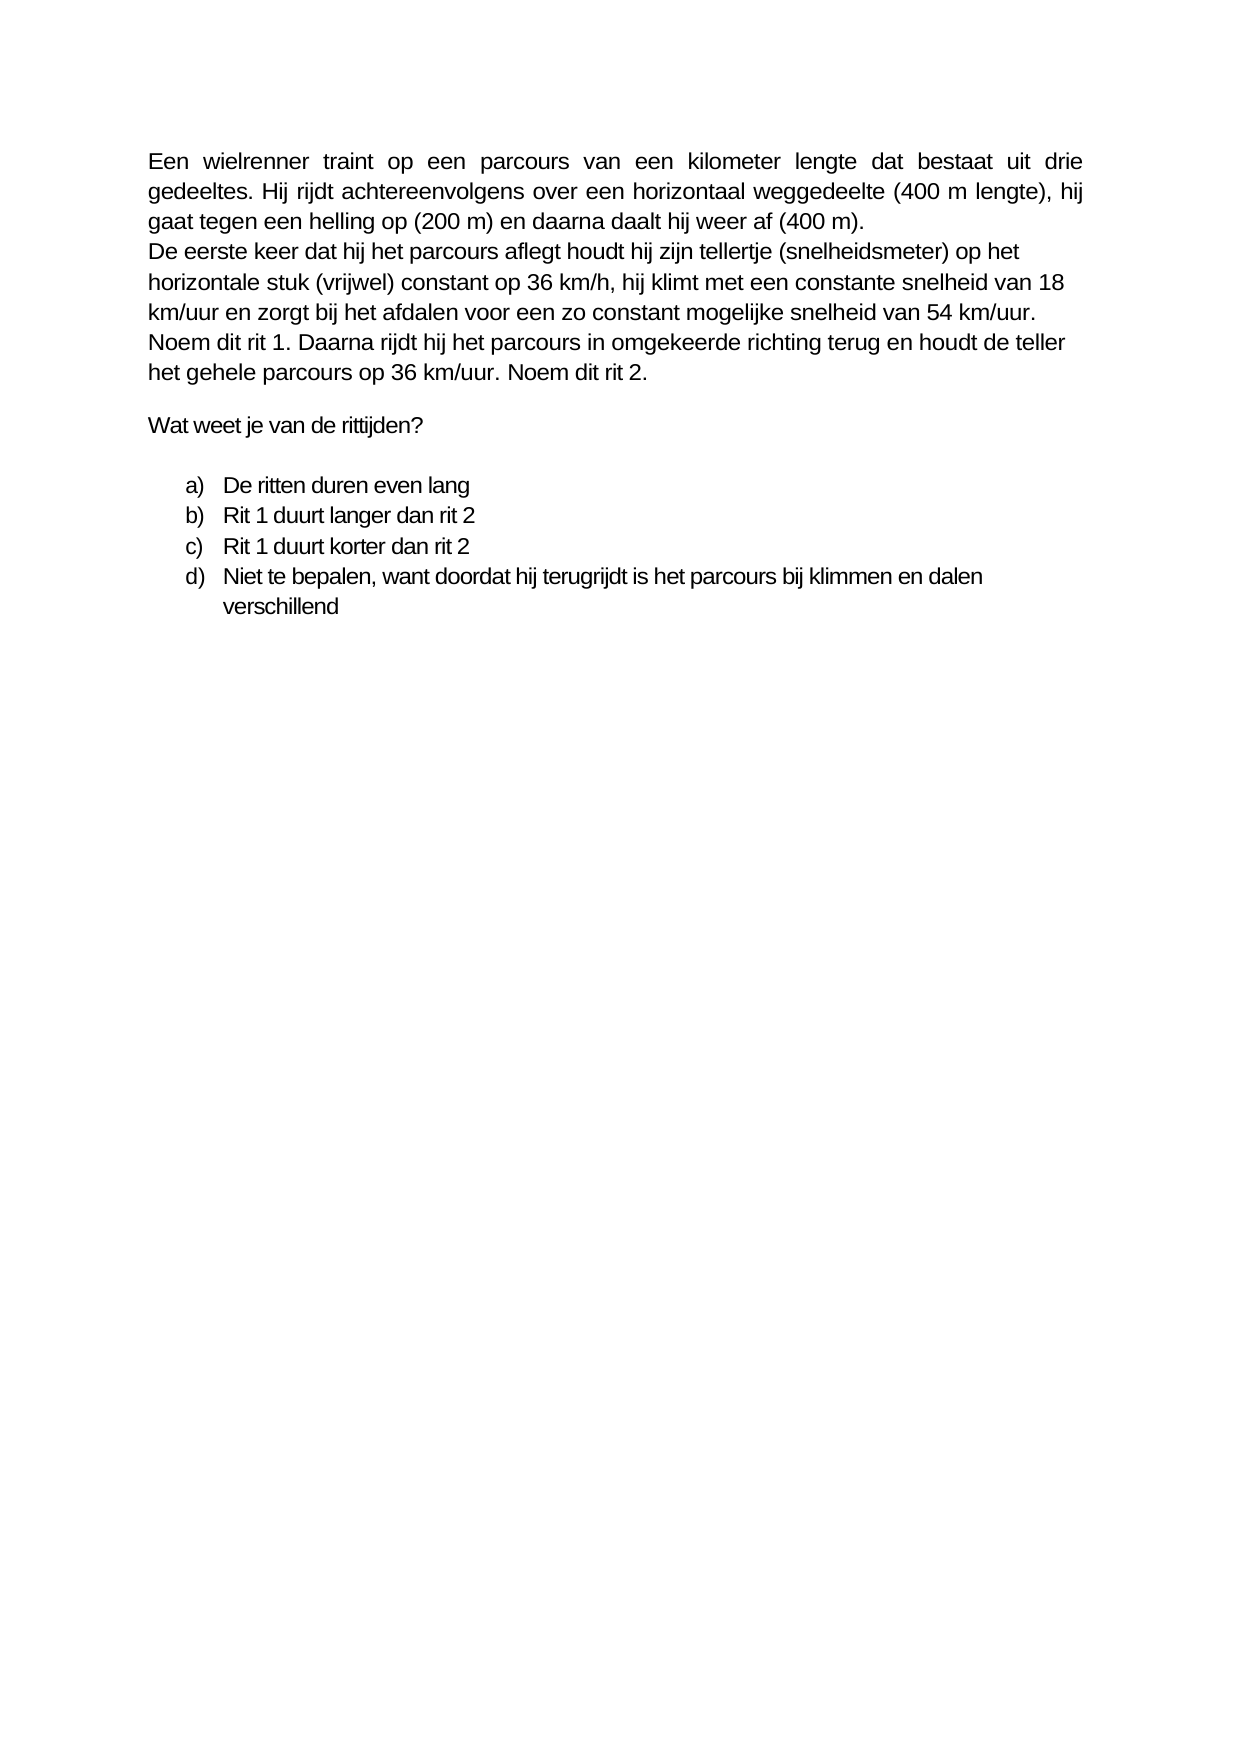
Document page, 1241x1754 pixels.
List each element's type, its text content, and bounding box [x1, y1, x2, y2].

list Rit 1 duurt langer dan rit 2 [185, 502, 1048, 529]
list De ritten duren even lang [185, 472, 1048, 498]
list Niet te bepalen, want doordat hij terugrijdt is het parcours bij klimmen en dalen verschillend [185, 563, 1048, 619]
text De eerste keer dat hij het parcours aflegt houdt hij zijn tellertje (snelheidsmeter) op het horizontale stuk (vrijwel) constant op 36 km/h, hij klimt met een constante snelheid van 18 km/uur en zorgt bij het afdalen voor een zo constant mogelijke snelheid van 54 km/uur. Noem dit rit 1. Daarna rijdt hij het parcours in omgekeerde richting terug en houdt de teller het gehele parcours op 36 km/uur. Noem dit rit 2. [148, 238, 1085, 385]
list Rit 1 duurt korter dan rit 2 [185, 533, 1048, 559]
text Een wielrenner traint op een parcours van een kilometer lengte dat bestaat uit drie gedeeltes. Hij rijdt achtereenvolgens over een horizontaal weggedeelte (400 m lengte), hij gaat tegen een helling op (200 m) en daarna daalt hij weer af (400 m). [148, 148, 1085, 234]
list Wat weet je van de rittijden? [148, 412, 1048, 438]
